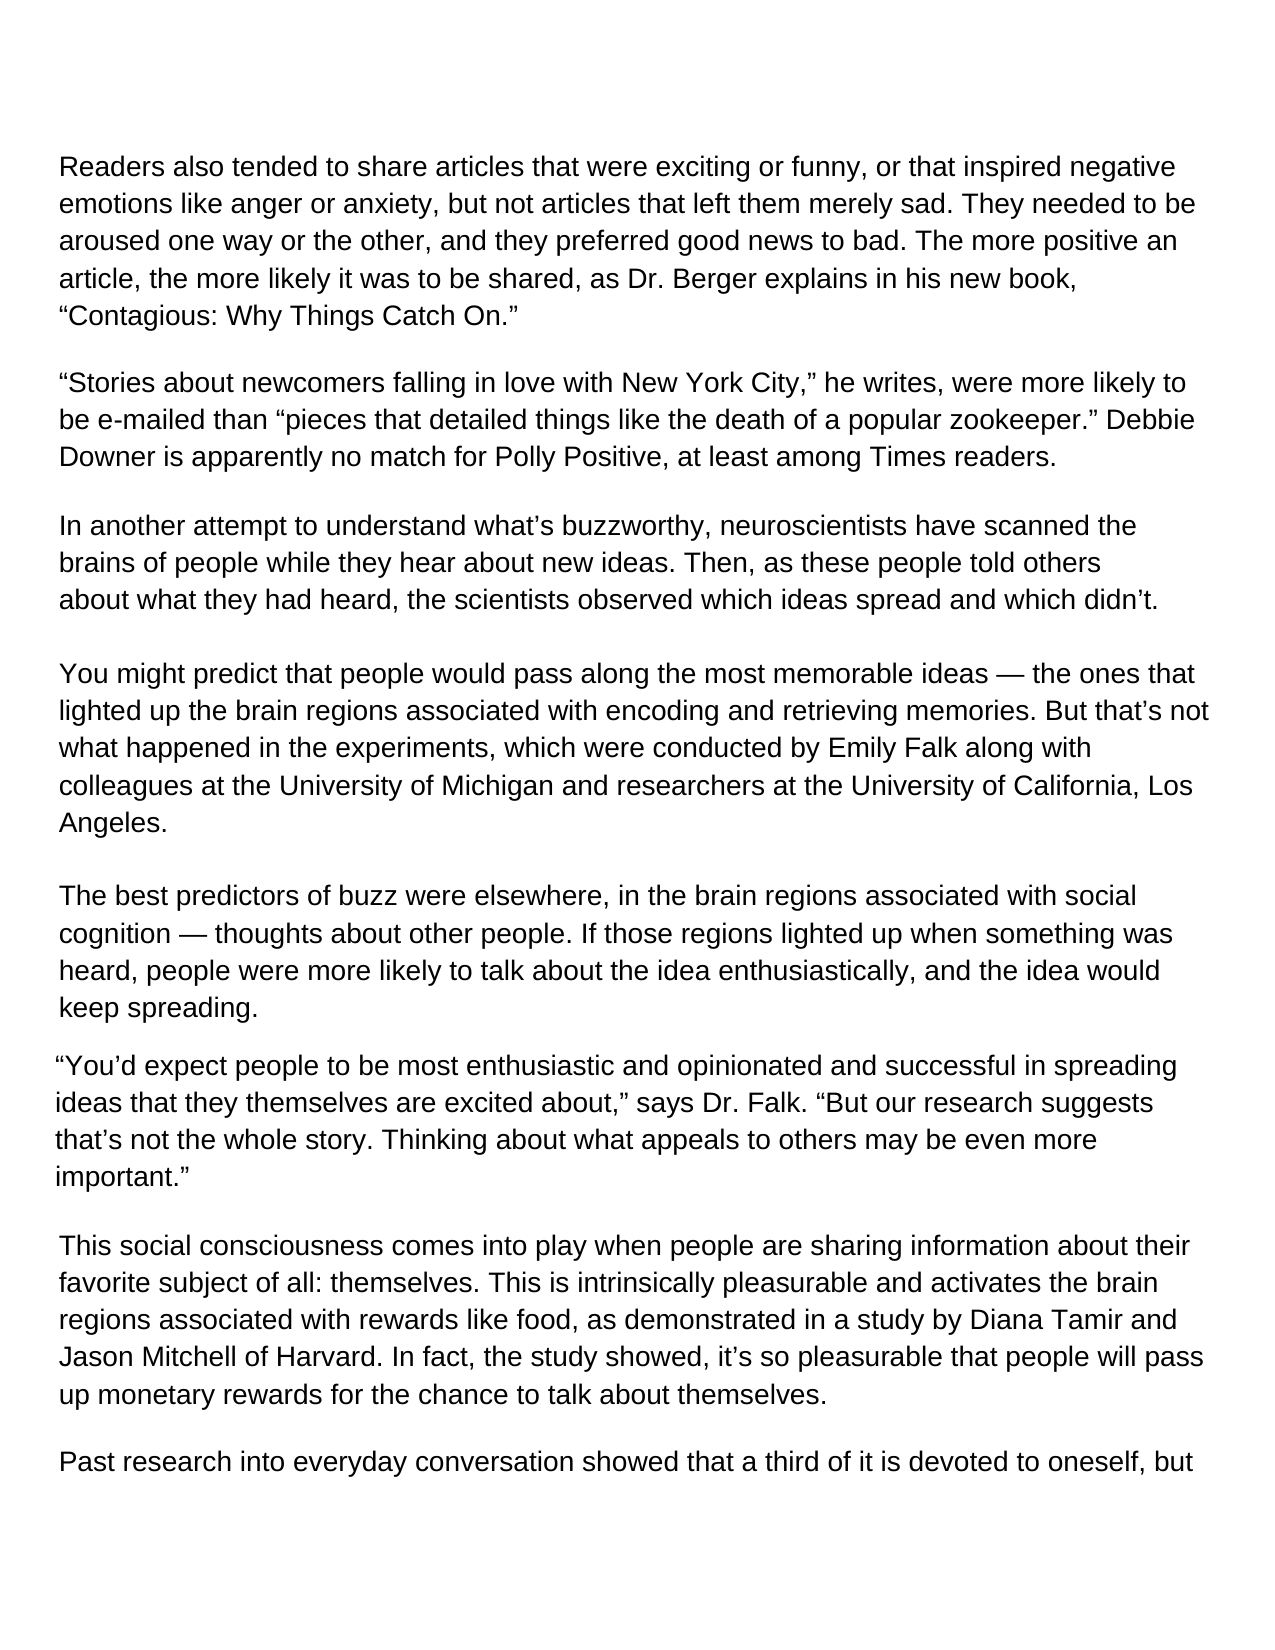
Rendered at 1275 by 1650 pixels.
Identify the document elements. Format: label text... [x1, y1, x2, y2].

text The best predictors of buzz were elsewhere, in the brain regions associated with social cognition — thoughts about other people. If those regions lighted up when something was heard, people were more likely to talk about the idea enthusiastically, and the idea would keep spreading. [58, 879, 1211, 1023]
text This social consciousness comes into play when people are sharing information about their favorite subject of all: themselves. This is intrinsically pleasurable and activates the brain regions associated with rewards like food, as demonstrated in a study by Diana Tamir and Jason Mitchell of Harvard. In fact, the study showed, it’s so pleasurable that people will pass up monetary rewards for the chance to talk about themselves. [58, 1229, 1213, 1410]
text In another attempt to understand what’s buzzworthy, neuroscientists have scanned the brains of people while they hear about new ideas. Then, as these people told others about what they had heard, the scientists observed which ideas spread and which didn’t. [58, 509, 1172, 616]
text Readers also tended to share articles that were exciting or funny, or that inspired negative emotions like anger or anxiety, but not articles that left them merely sad. They needed to be aroused one way or the other, and they preferred good news to bad. The more positive an article, the more likely it was to be shared, as Dr. Berger explains in his new book, “Contagious: Why Things Catch On.” [58, 150, 1205, 331]
text “You’d expect people to be most enthusiastic and opinionated and successful in spreading ideas that they themselves are excited about,” says Dr. Falk. “But our research suggests that’s not the whole story. Thinking about what appeals to others may be even more important.” [55, 1049, 1178, 1193]
text You might predict that people would pass along the most memorable ideas — the ones that lighted up the brain regions associated with encoding and retrieving memories. But that’s not what happened in the experiments, which were conducted by Emily Falk along with colleagues at the University of Michigan and researchers at the University of California, Los Angeles. [58, 657, 1211, 838]
text “Stories about newcomers falling in love with New York City,” he writes, were more likely to be e-mailed than “pieces that detailed things like the death of a popular zookeeper.” Debbie Downer is apparently no match for Polly Positive, at least among Times readers. [58, 366, 1205, 473]
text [58, 1445, 1200, 1477]
